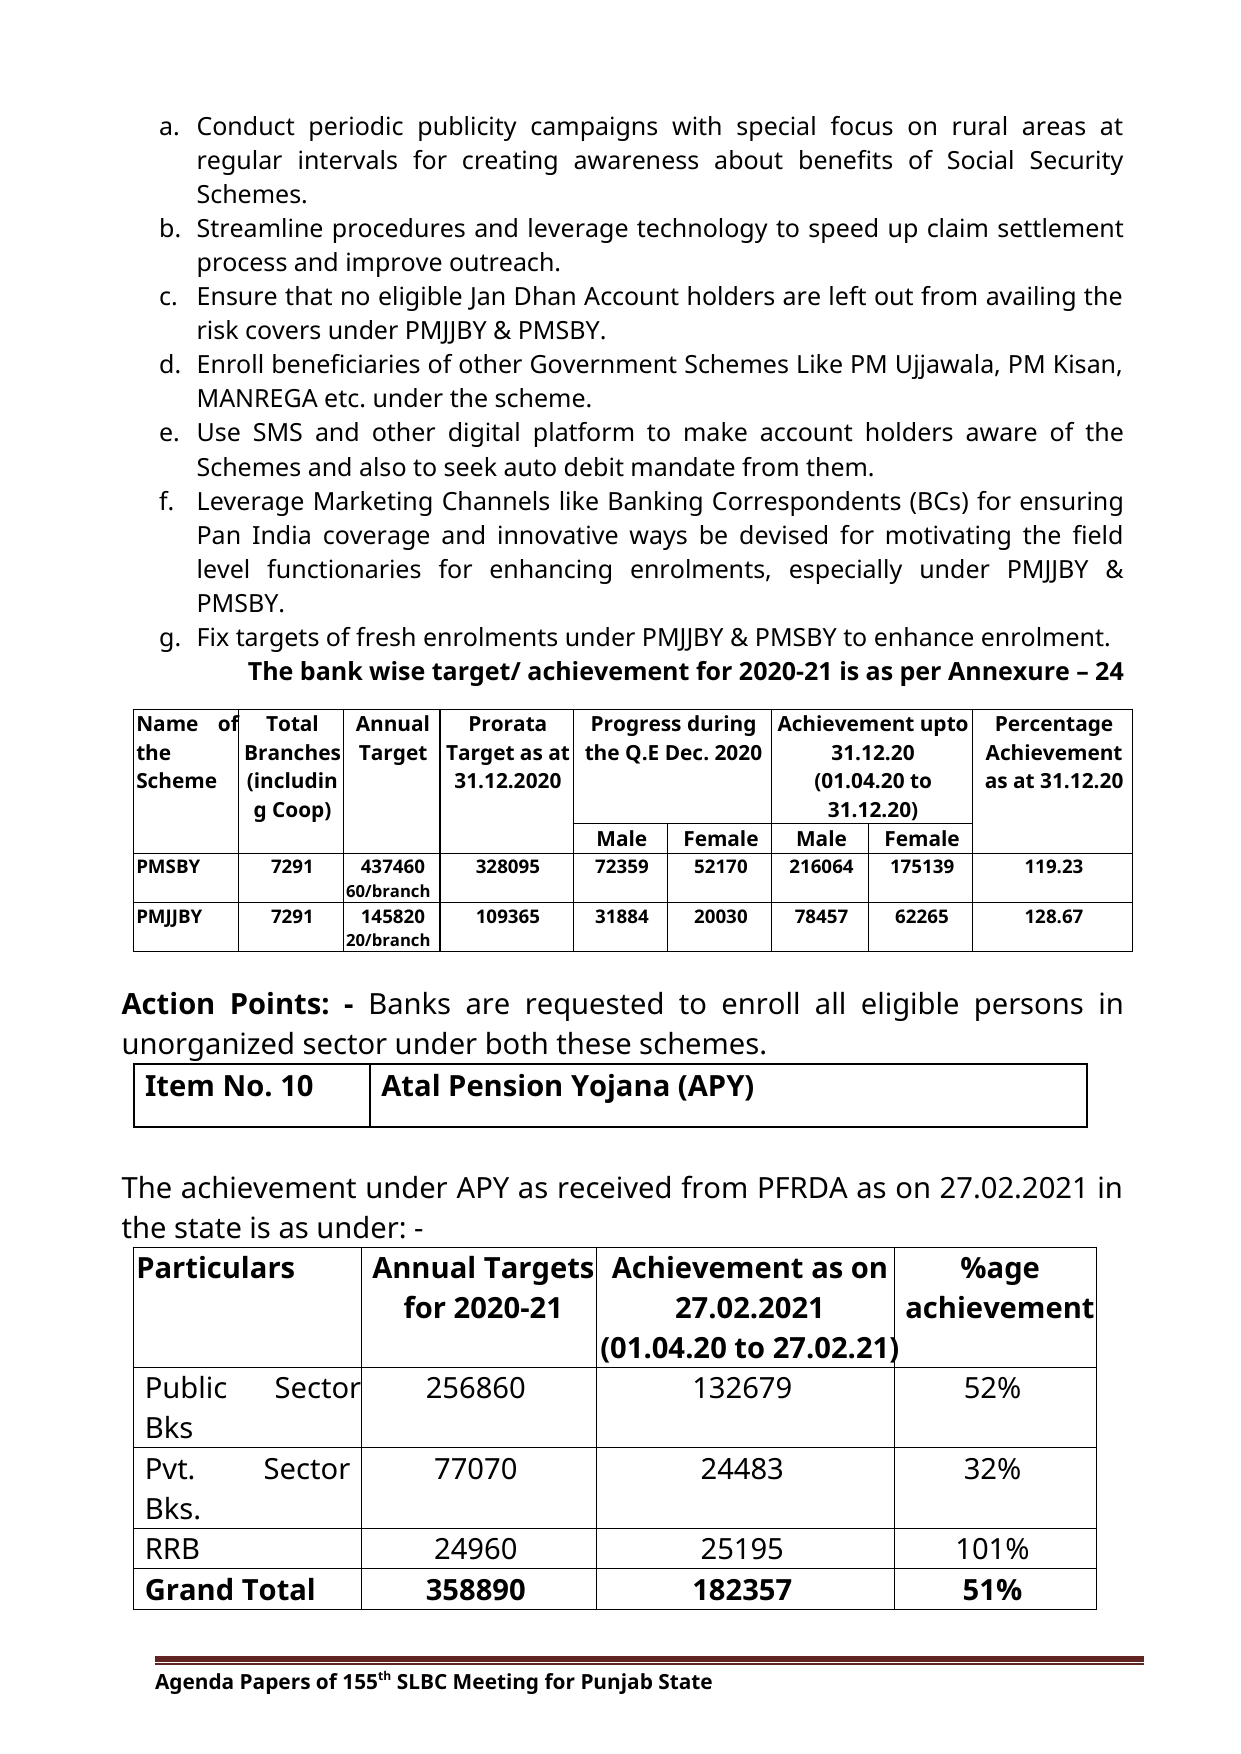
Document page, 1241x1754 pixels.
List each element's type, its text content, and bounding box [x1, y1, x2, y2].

list The bank wise target/ achievement for 2020-21 is as per Annexure – 24 [121, 653, 1125, 688]
table_cell Pvt. Sector Bks. [134, 1448, 361, 1528]
table_cell 182357 [597, 1569, 894, 1609]
table_cell PMJJBY [134, 903, 238, 951]
table_header Atal Pension Yojana (APY) [371, 1065, 1086, 1126]
list Fix targets of fresh enrolments under PMJJBY & PMSBY to enhance enrolment. [159, 619, 1125, 653]
table_cell 78457 [772, 903, 868, 951]
table_cell Male [772, 824, 868, 853]
table_cell 132679 [597, 1368, 894, 1447]
table_cell Male [574, 824, 667, 853]
table_cell Female [869, 824, 972, 853]
list Leverage Marketing Channels like Banking Correspondents (BCs) for ensuring Pan India coverage and innovative ways be devised for motivating the field level functionaries for enhancing enrolments, especially under PMJJBY & PMSBY. [159, 483, 1125, 619]
table_cell 31884 [574, 903, 667, 951]
table_cell PMSBY [134, 854, 238, 902]
table_cell 52% [895, 1368, 1096, 1447]
table_cell 128.67 [973, 903, 1132, 951]
table_header Annual Target [344, 710, 439, 853]
table_cell 72359 [574, 854, 667, 902]
table_header Progress during the Q.E Dec. 2020 [574, 710, 771, 823]
table_header Achievement as on 27.02.2021 (01.04.20 to 27.02.21) [597, 1248, 894, 1367]
table_cell 437460 60/branch [344, 854, 439, 902]
table_cell 51% [895, 1569, 1096, 1609]
table_cell 62265 [869, 903, 972, 951]
table_cell 52170 [668, 854, 771, 902]
table_cell 256860 [362, 1368, 596, 1447]
table_cell 358890 [362, 1569, 596, 1609]
list Use SMS and other digital platform to make account holders aware of the Schemes and also to seek auto debit mandate from them. [159, 415, 1125, 483]
text The achievement under APY as received from PFRDA as on 27.02.2021 in the state is as under: - [121, 1167, 1125, 1247]
table_header Item No. 10 [135, 1065, 369, 1126]
table_cell 77070 [362, 1448, 596, 1528]
list Ensure that no eligible Jan Dhan Account holders are left out from availing the risk covers under PMJJBY & PMSBY. [159, 279, 1125, 347]
table_cell 32% [895, 1448, 1096, 1528]
table_cell 20030 [668, 903, 771, 951]
table_cell 119.23 [973, 854, 1132, 902]
list Streamline procedures and leverage technology to speed up claim settlement process and improve outreach. [159, 211, 1125, 279]
table_header Prorata Target as at 31.12.2020 [441, 710, 573, 853]
table_cell 216064 [772, 854, 868, 902]
table_cell 24483 [597, 1448, 894, 1528]
table_cell Grand Total [134, 1569, 361, 1609]
table_cell 328095 [441, 854, 573, 902]
table_header %age achievement [895, 1248, 1096, 1367]
table_header Percentage Achievement as at 31.12.20 [973, 710, 1132, 853]
table_cell Female [668, 824, 771, 853]
list Conduct periodic publicity campaigns with special focus on rural areas at regular intervals for creating awareness about benefits of Social Security Schemes. [159, 108, 1125, 211]
table_cell Public Sector Bks [134, 1368, 361, 1447]
table_header Achievement upto 31.12.20 (01.04.20 to 31.12.20) [772, 710, 972, 823]
table_cell RRB [134, 1529, 361, 1568]
table_header Particulars [134, 1248, 361, 1367]
table_cell 7291 [239, 903, 343, 951]
table_cell 25195 [597, 1529, 894, 1568]
table_header Name of the Scheme [134, 710, 238, 853]
table_cell 145820 20/branch [344, 903, 439, 951]
table_cell 24960 [362, 1529, 596, 1568]
table_cell 175139 [869, 854, 972, 902]
text Action Points: - Banks are requested to enroll all eligible persons in unorganized sector under both these schemes. [121, 983, 1125, 1063]
table_cell 109365 [441, 903, 573, 951]
table_cell 101% [895, 1529, 1096, 1568]
list Enroll beneficiaries of other Government Schemes Like PM Ujjawala, PM Kisan, MANREGA etc. under the scheme. [159, 347, 1125, 415]
table_header Annual Targets for 2020-21 [362, 1248, 596, 1367]
table_header Total Branches (including Coop) [239, 710, 343, 853]
table_cell 7291 [239, 854, 343, 902]
